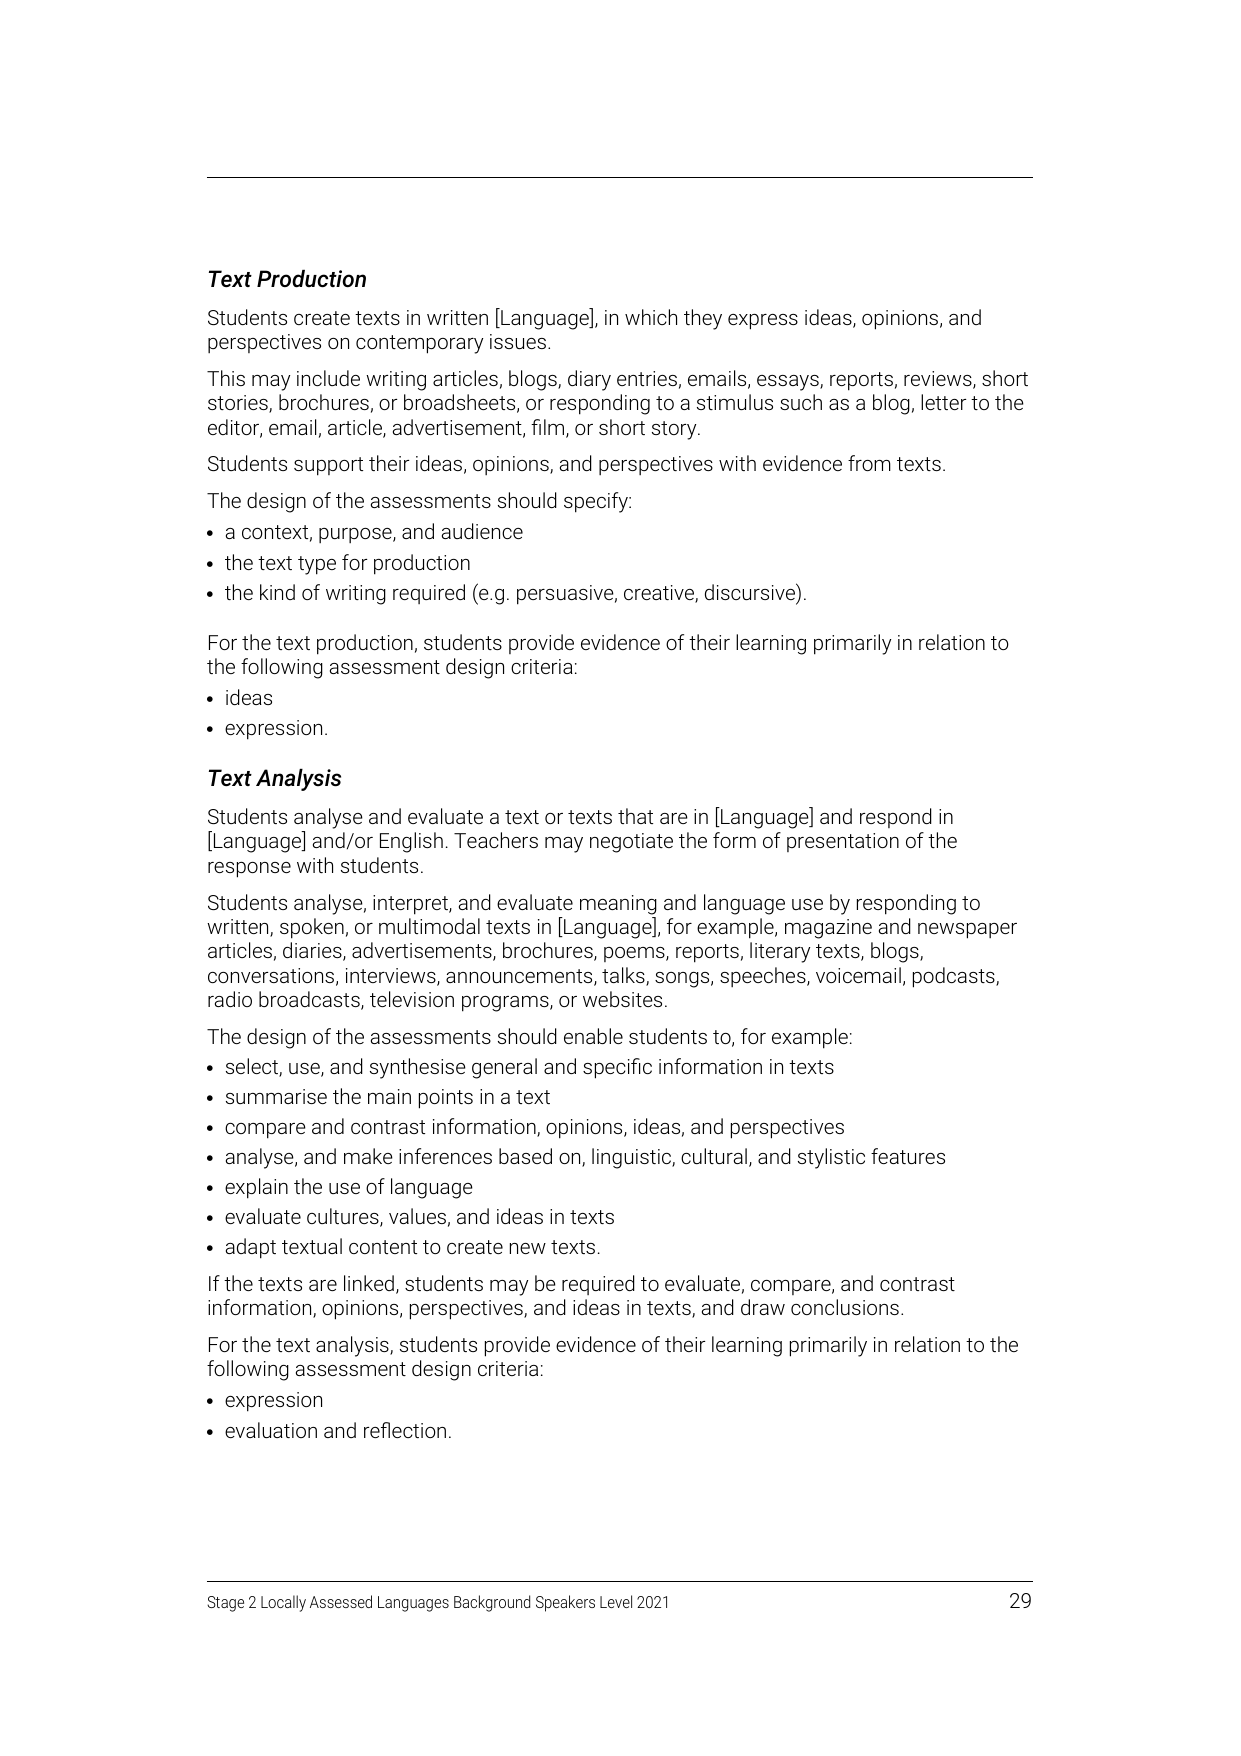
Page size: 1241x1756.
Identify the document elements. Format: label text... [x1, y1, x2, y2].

text Text Analysis [207, 766, 1033, 792]
text the text type for production [207, 551, 1033, 575]
text a context, purpose, and audience [207, 520, 1033, 544]
text expression [207, 1388, 1033, 1412]
text the kind of writing required (e.g. persuasive, creative, discursive). [207, 581, 1033, 606]
text For the text production, students provide evidence of their learning primarily in relation to the following assessment design criteria: [207, 631, 1033, 679]
text Students analyse and evaluate a text or texts that are in [Language] and respond in [Language] and/or English. Teachers may negotiate the form of presentation of the response with students. [207, 805, 1033, 878]
text summarise the main points in a text [207, 1086, 1033, 1109]
text Students analyse, interpret, and evaluate meaning and language use by responding to written, spoken, or multimodal texts in [Language], for example, magazine and newspaper articles, diaries, advertisements, brochures, poems, reports, literary texts, blogs, conversations, interviews, announcements, talks, songs, speeches, voicemail, podcasts, radio broadcasts, television programs, or websites. [207, 891, 1033, 1012]
text adapt textual content to create new texts. [207, 1236, 1033, 1259]
text ideas [207, 686, 1033, 710]
text Text Production [207, 266, 1033, 293]
text expression. [207, 716, 1033, 741]
text If the texts are linked, students may be required to evaluate, compare, and contrast information, opinions, perspectives, and ideas in texts, and draw conclusions. [207, 1272, 1033, 1321]
text Students support their ideas, opinions, and perspectives with evidence from texts. [207, 452, 1033, 477]
text This may include writing articles, blogs, diary entries, emails, essays, reports, reviews, short stories, brochures, or broadsheets, or responding to a stimulus such as a blog, letter to the editor, email, article, advertisement, film, or short story. [207, 367, 1033, 440]
text evaluate cultures, values, and ideas in texts [207, 1206, 1033, 1229]
text evaluation and reflection. [207, 1419, 1033, 1443]
text The design of the assessments should specify: [207, 489, 1033, 514]
text compare and contrast information, opinions, ideas, and perspectives [207, 1116, 1033, 1139]
text explain the use of language [207, 1176, 1033, 1199]
text Students create texts in written [Language], in which they express ideas, opinions, and perspectives on contemporary issues. [207, 306, 1033, 354]
text select, use, and synthesise general and specific information in texts [207, 1056, 1033, 1079]
text analyse, and make inferences based on, linguistic, cultural, and stylistic features [207, 1146, 1033, 1169]
text For the text analysis, students provide evidence of their learning primarily in relation to the following assessment design criteria: [207, 1333, 1033, 1382]
text The design of the assessments should enable students to, for example: [207, 1025, 1033, 1049]
